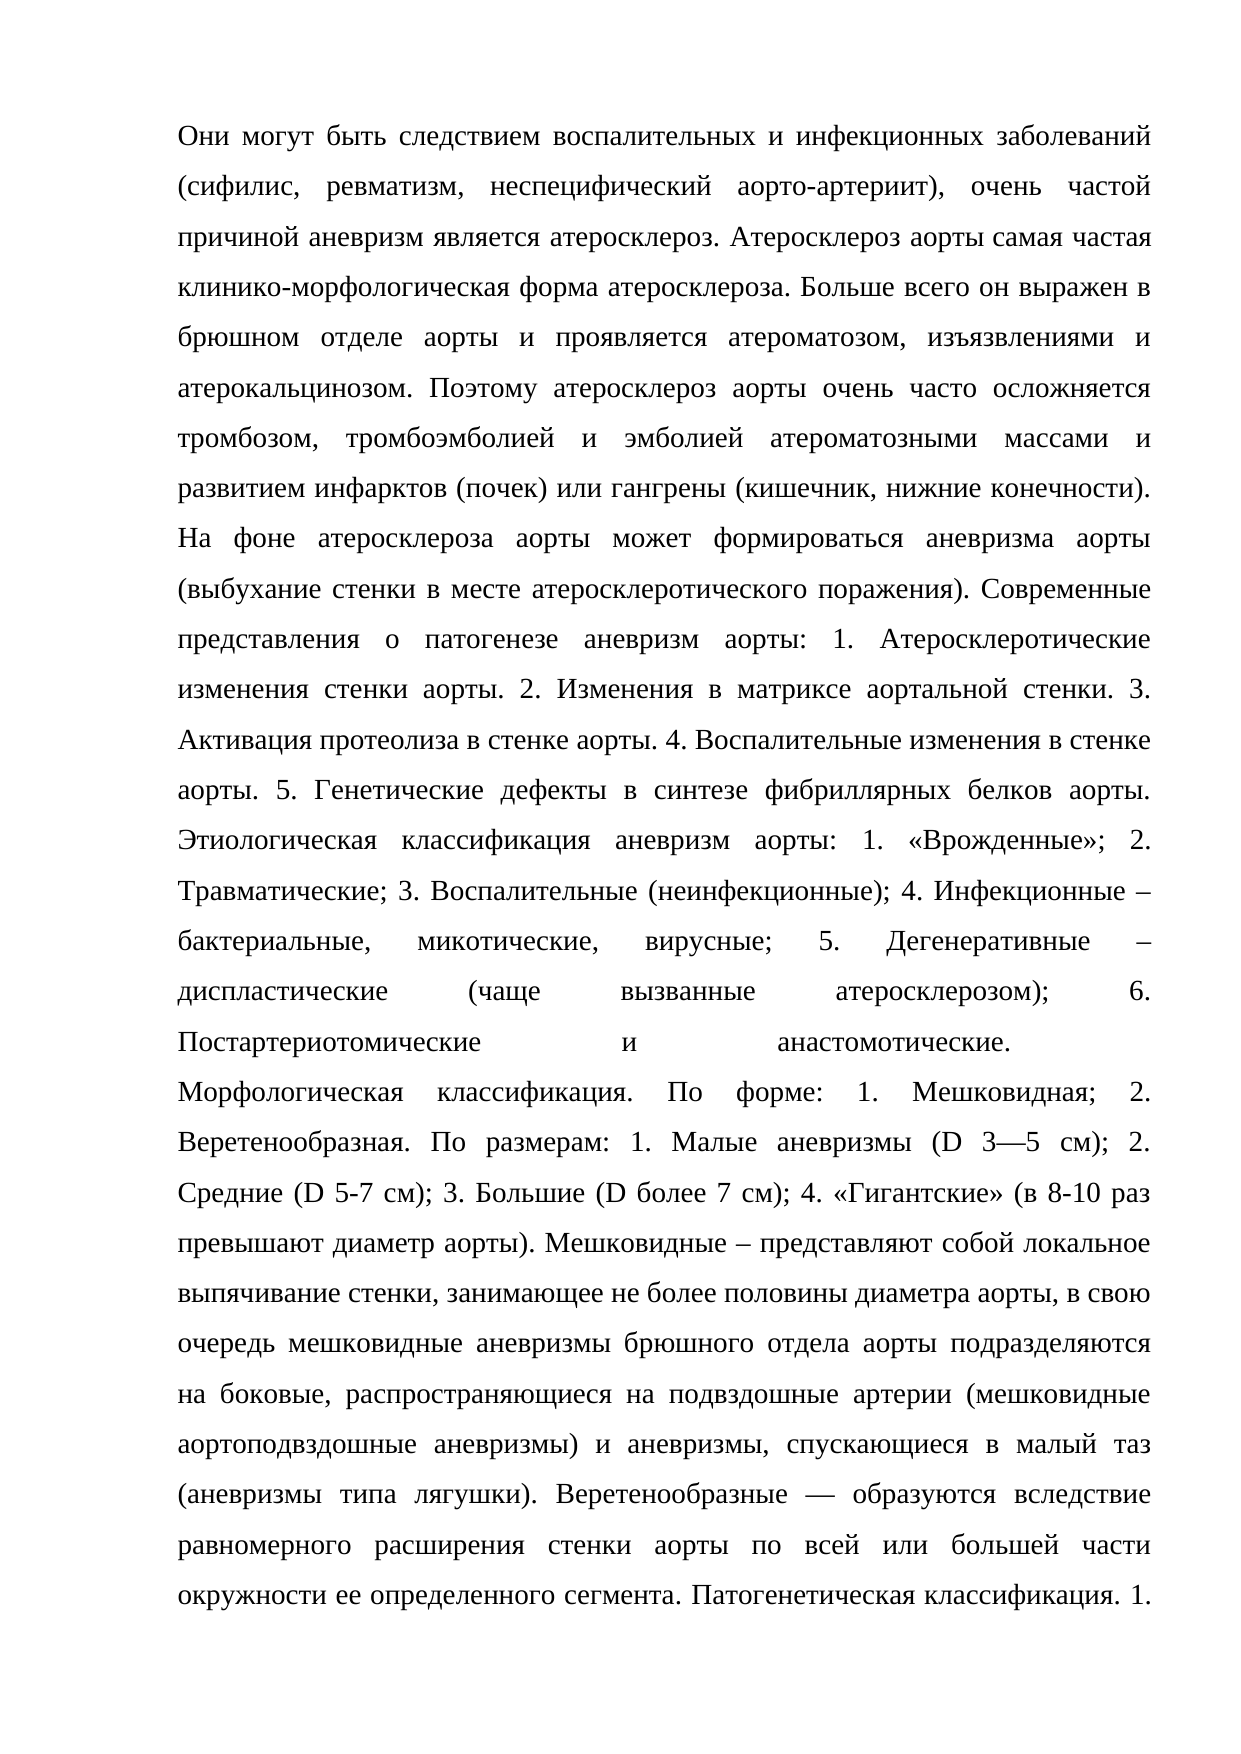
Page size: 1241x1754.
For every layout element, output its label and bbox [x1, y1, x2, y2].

text [177, 118, 1152, 1611]
